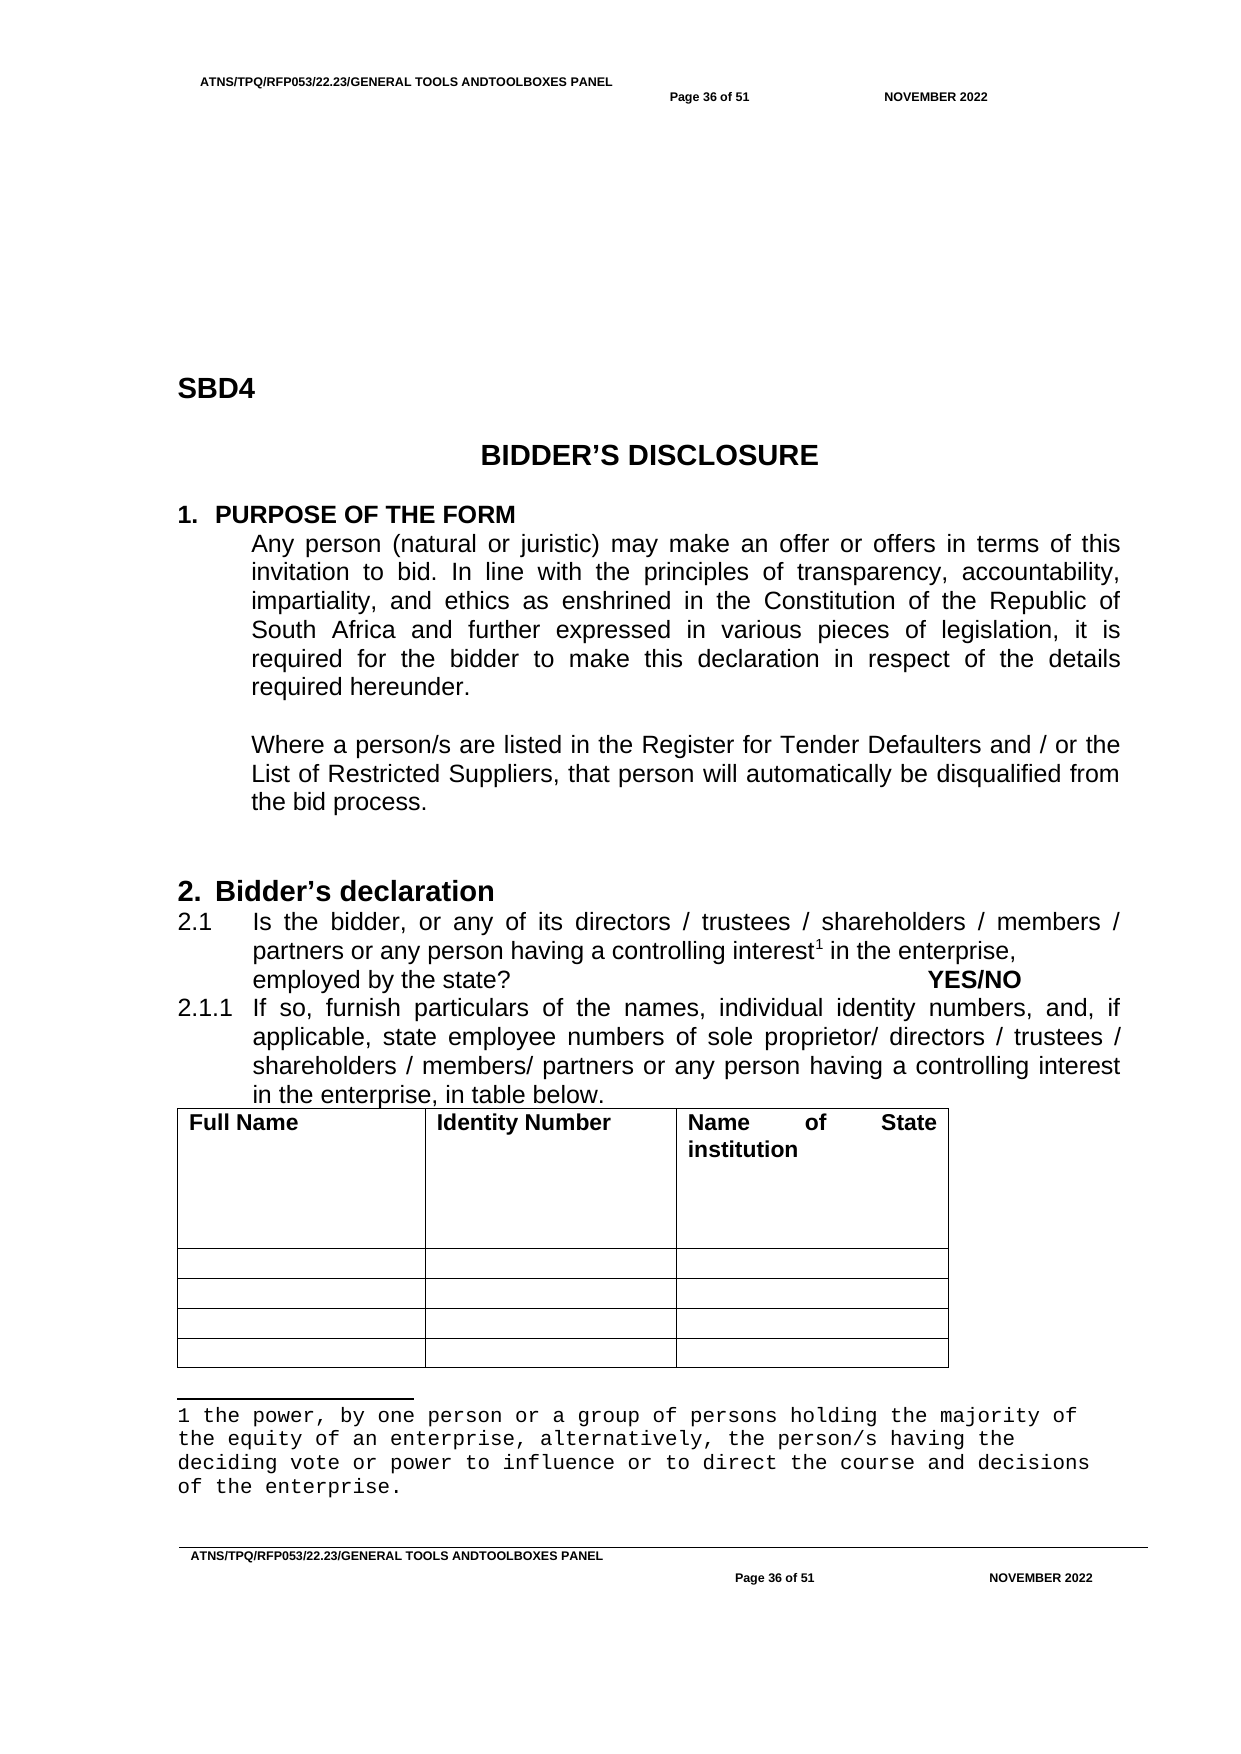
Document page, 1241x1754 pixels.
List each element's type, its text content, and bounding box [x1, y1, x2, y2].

table_cell [426, 1279, 676, 1308]
table_cell [677, 1249, 948, 1278]
text employed by the state? YES/NO [177, 964, 1122, 993]
table_cell [677, 1339, 948, 1367]
table_cell [178, 1249, 425, 1278]
table_cell [426, 1309, 676, 1337]
text 2.1 Is the bidder, or any of its directors / trustees / shareholders / members / partners or any person having a controlling interest in the enterprise, [177, 907, 1122, 964]
table_cell [178, 1309, 425, 1337]
table_cell [426, 1339, 676, 1367]
title SBD4 [177, 371, 1122, 405]
table_header Identity Number [426, 1109, 676, 1248]
list Bidder’s declaration [177, 873, 1122, 907]
table_cell [426, 1249, 676, 1278]
table_cell [178, 1279, 425, 1308]
table_header Name of State institution [677, 1109, 948, 1248]
text BIDDER’S DISCLOSURE [177, 437, 1122, 471]
table_cell [178, 1339, 425, 1367]
table_cell [677, 1279, 948, 1308]
table_cell [677, 1309, 948, 1337]
table_header Full Name [178, 1109, 425, 1248]
text Where a person/s are listed in the Register for Tender Defaulters and / or the List of Restricted Suppliers, that person will automatically be disqualified from the bid process. [251, 730, 1122, 816]
list PURPOSE OF THE FORM [177, 500, 1122, 528]
text 2.1.1 If so, furnish particulars of the names, individual identity numbers, and, if applicable, state employee numbers of sole proprietor/ directors / trustees / shareholders / members/ partners or any person having a controlling interest in the enterprise, in table below. [177, 993, 1122, 1108]
text Any person (natural or juristic) may make an offer or offers in terms of this invitation to bid. In line with the principles of transparency, accountability, impartiality, and ethics as enshrined in the Constitution of the Republic of South Africa and further expressed in various pieces of legislation, it is required for the bidder to make this declaration in respect of the details required hereunder. [251, 528, 1122, 701]
